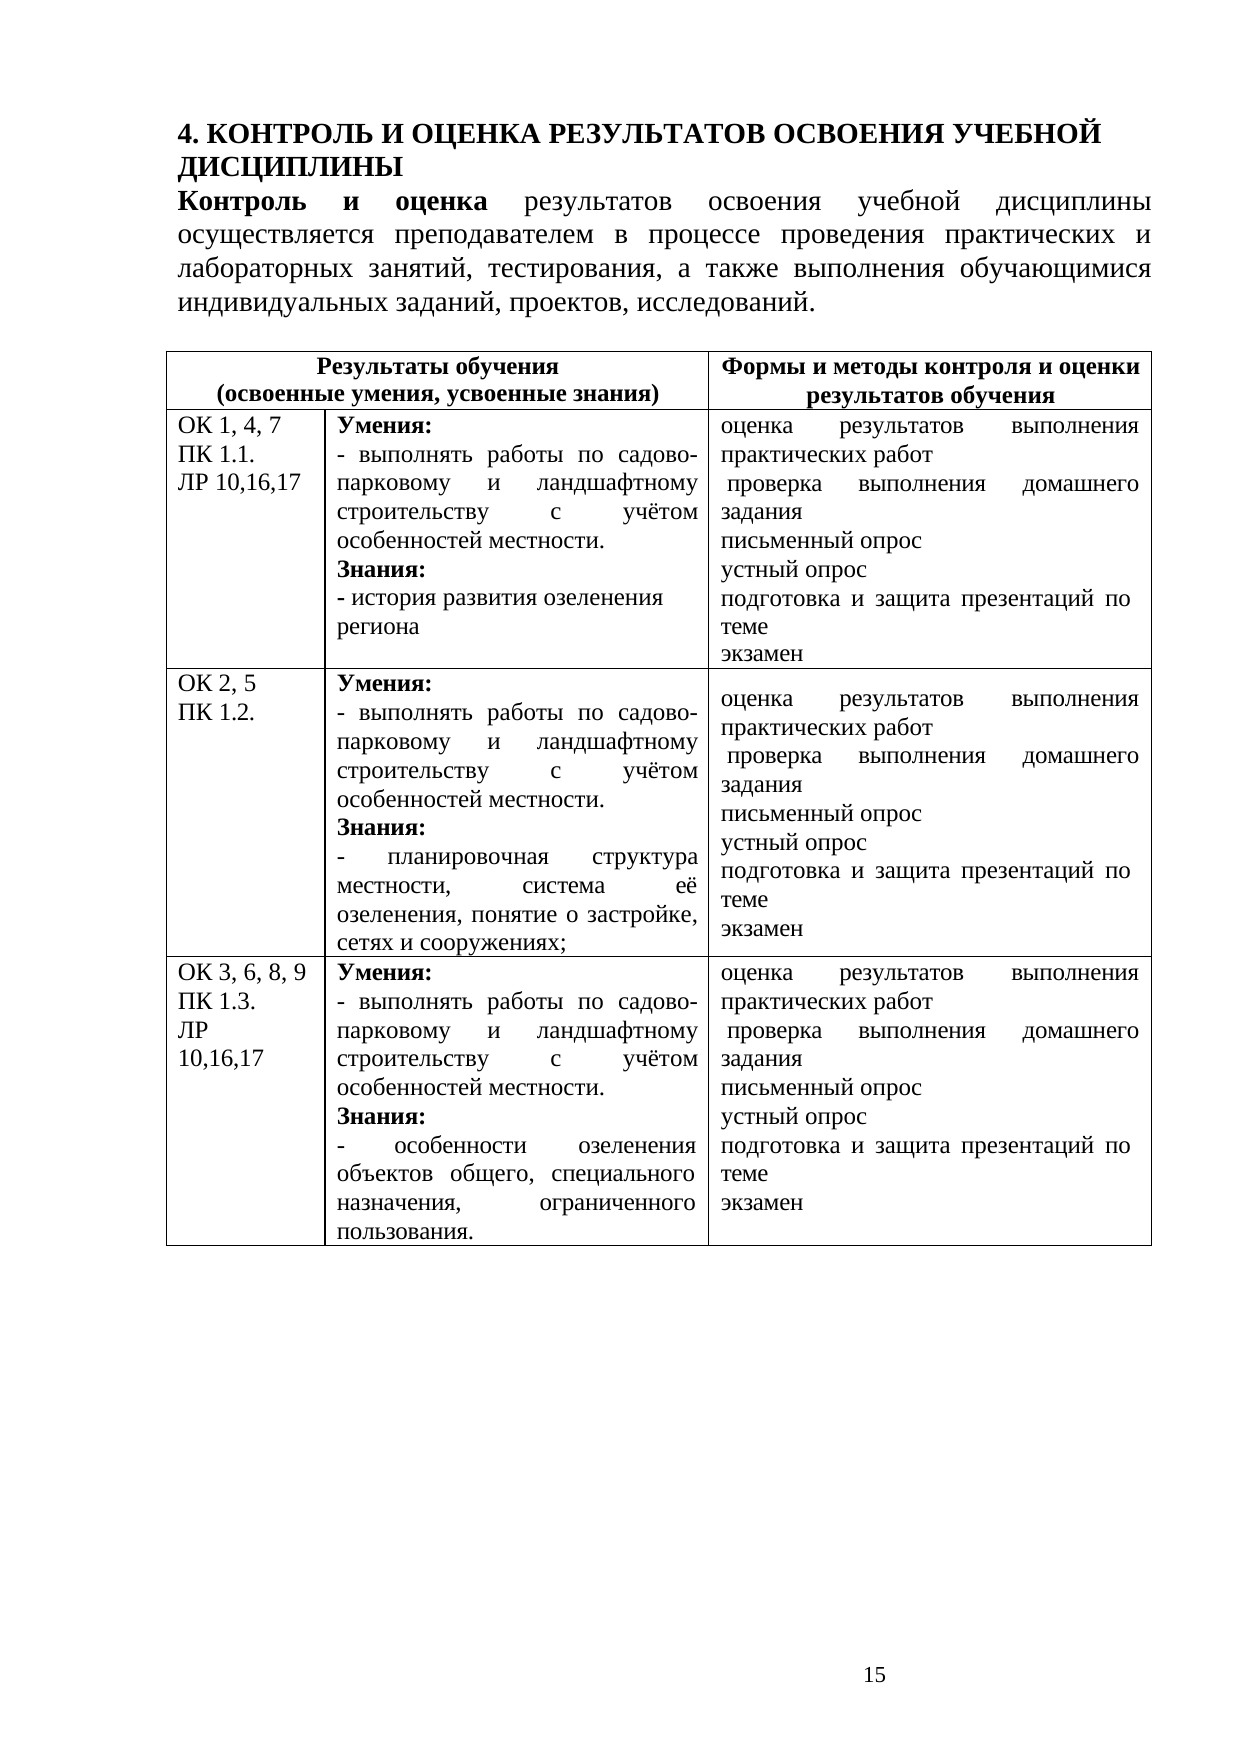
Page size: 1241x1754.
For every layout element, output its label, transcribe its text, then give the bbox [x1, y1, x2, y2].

table_cell Умения: выполнять работы по садово- парковому и ландшафтному строительству с учётом особенностей местности. Знания: история развития озеленения региона [326, 410, 708, 668]
table_header Формы и методы контроля и оценки результатов обучения [709, 352, 1151, 409]
table_cell Умения: выполнять работы по садово- парковому и ландшафтному строительству с учётом особенностей местности. Знания: планировочная структура местности, система её озеленения, понятие о застройке, сетях и сооружениях; [326, 669, 708, 956]
subtitle КОНТРОЛЬ И ОЦЕНКА РЕЗУЛЬТАТОВ ОСВОЕНИЯ УЧЕБНОЙ ДИСЦИПЛИНЫ [177, 116, 1102, 183]
table_cell ОК 3, 6, 8, 9 ПК 1.3. ЛР 10,16,17 [167, 957, 324, 1245]
table_cell Умения: выполнять работы по садово- парковому и ландшафтному строительству с учётом особенностей местности. Знания: особенности озеленения объектов общего, специального назначения, ограниченного пользования. [326, 957, 708, 1245]
table_header Результаты обучения (освоенные умения, усвоенные знания) [167, 352, 708, 409]
table_cell оценка результатов выполнения практических работ проверка выполнения домашнего задания письменный опрос устный опрос подготовка и защита презентаций по теме экзамен [709, 957, 1151, 1245]
table_cell ОК 2, 5 ПК 1.2. [167, 669, 324, 956]
text Контроль и оценка результатов освоения учебной дисциплины осуществляется преподавателем в процессе проведения практических и лабораторных занятий, тестирования, а также выполнения обучающимися индивидуальных заданий, проектов, исследований. [177, 183, 1152, 317]
table_cell ОК 1, 4, 7 ПК 1.1. ЛР 10,16,17 [167, 410, 324, 668]
table_cell оценка результатов выполнения практических работ проверка выполнения домашнего задания письменный опрос устный опрос подготовка и защита презентаций по теме экзамен [709, 669, 1151, 956]
table_cell оценка результатов выполнения практических работ проверка выполнения домашнего задания письменный опрос устный опрос подготовка и защита презентаций по теме экзамен [709, 410, 1151, 668]
